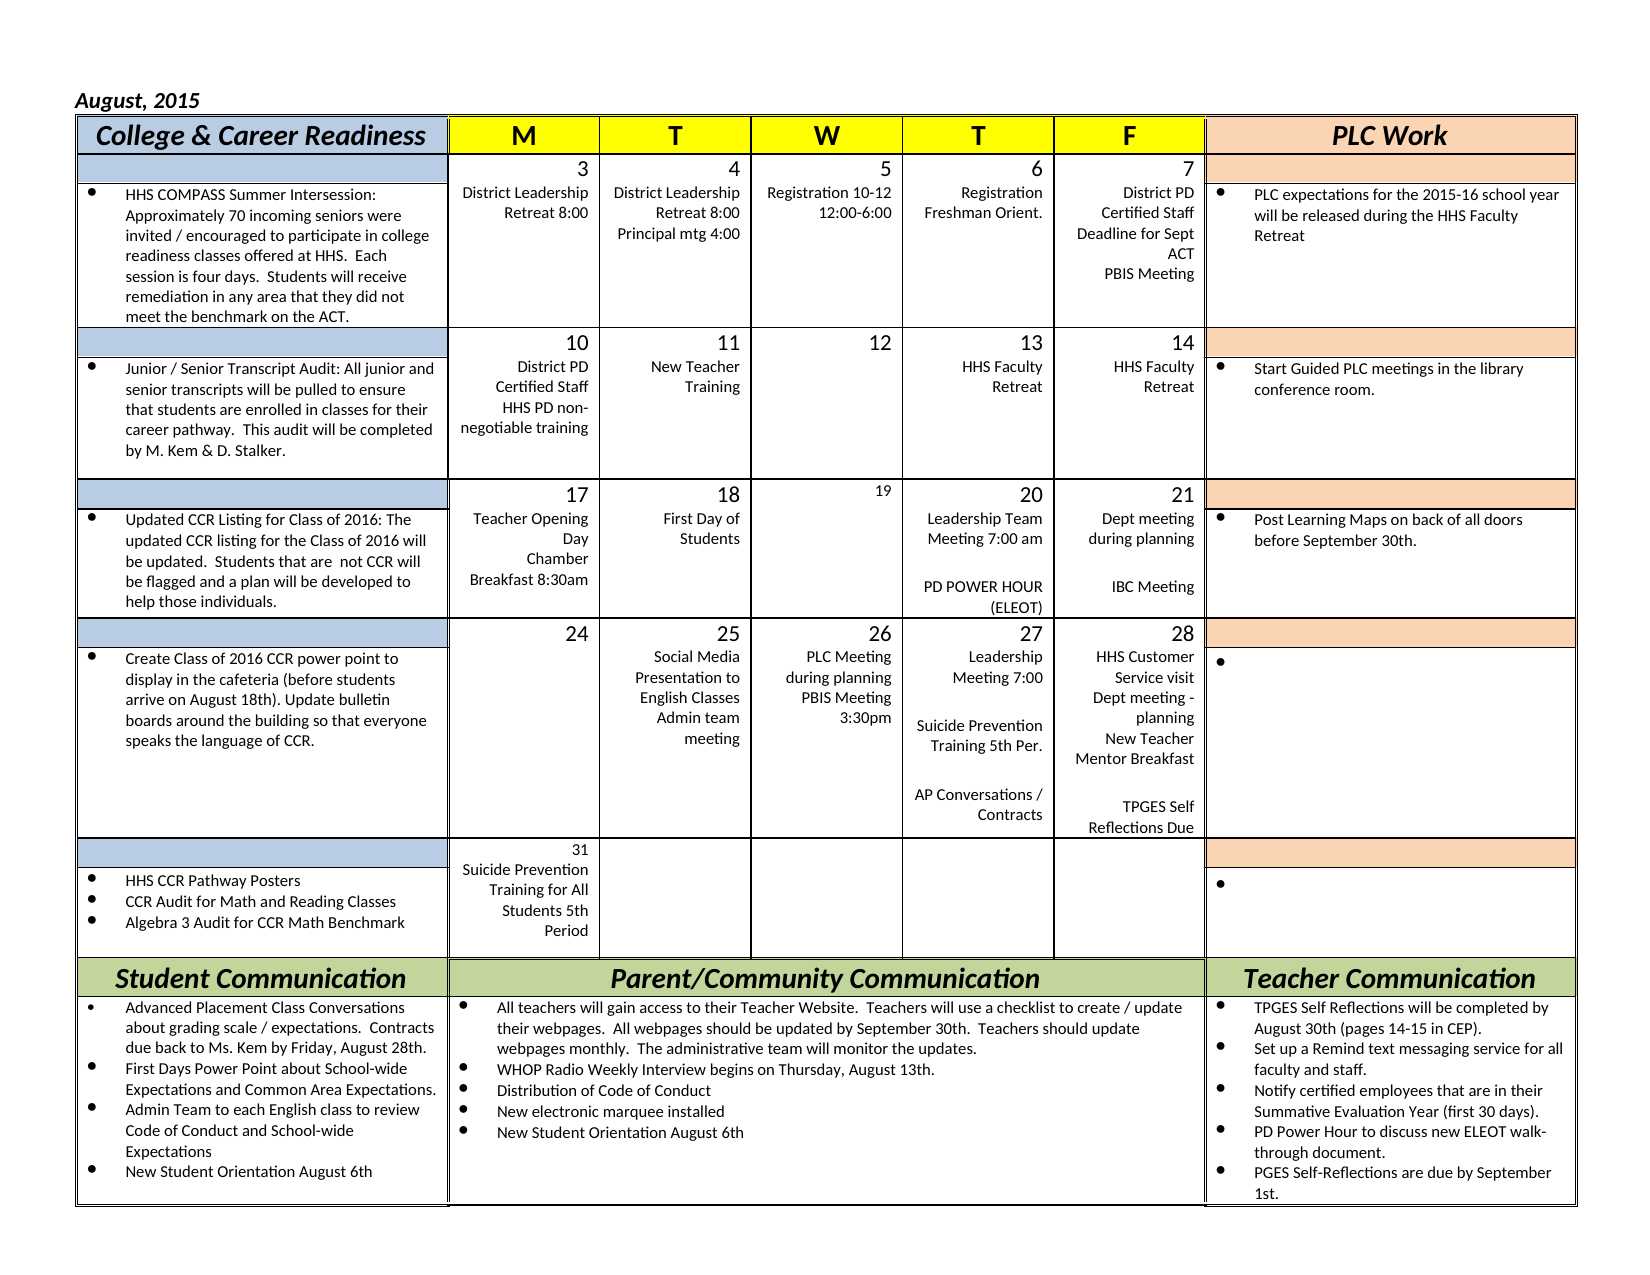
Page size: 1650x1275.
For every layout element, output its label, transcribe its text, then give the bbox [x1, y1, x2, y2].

table_cell 7 District PD Certified Staff Deadline for Sept ACT PBIS Meeting [1055, 155, 1204, 327]
table_cell [752, 839, 902, 957]
table_cell [1207, 839, 1575, 867]
table_cell [1207, 328, 1575, 356]
table_cell 18 First Day of Students [600, 480, 750, 617]
table_cell [78, 619, 447, 647]
table_cell 27 Leadership Meeting 7:00 Suicide Prevention Training 5th Per. AP Conversations / Contracts [903, 619, 1053, 837]
table_cell 31 Suicide Prevention Training for All Students 5th Period [450, 839, 599, 957]
table_cell 4 District Leadership Retreat 8:00 Principal mtg 4:00 [600, 155, 750, 327]
table_cell [1207, 480, 1575, 508]
table_cell [78, 839, 447, 867]
table_cell [1207, 648, 1575, 837]
table_header College & Career Readiness [78, 117, 448, 153]
table_cell 10 District PD Certified Staff HHS PD non-negotiable training [449, 328, 599, 478]
table_cell 24 [450, 619, 599, 837]
table_cell 20 Leadership Team Meeting 7:00 am PD POWER HOUR (ELEOT) [903, 480, 1053, 617]
table_cell [1055, 839, 1204, 957]
table_cell 3 District Leadership Retreat 8:00 [449, 155, 599, 327]
table_cell 28 HHS Customer Service visit Dept meeting - planning New Teacher Mentor Breakfast TPGES Self Reflections Due [1055, 619, 1204, 837]
table_cell 12 [752, 328, 902, 478]
table_cell [1207, 155, 1575, 182]
table_cell 11 New Teacher Training [600, 328, 750, 478]
table_cell 17 Teacher Opening Day Chamber Breakfast 8:30am [450, 480, 599, 617]
table_cell [1207, 619, 1575, 647]
table_cell 19 [752, 480, 902, 617]
table_cell [78, 480, 447, 508]
table_cell Teacher Communication [1207, 958, 1575, 996]
table_cell Start Guided PLC meetings in the library conference room. [1207, 358, 1575, 478]
table_header T [600, 117, 750, 153]
table_cell All teachers will gain access to their Teacher Website. Teachers will use a checklist to create / update their webpages. All webpages should be updated by September 30th. Teachers should update webpages monthly. The administrative team will monitor the updates. WHOP Radio Weekly Interview begins on Thursday, August 13th. Distribution of Code of Conduct New electronic marquee installed New Student Orientation August 6th [448, 997, 1205, 1204]
table_cell Student Communication [78, 958, 447, 996]
table_cell Updated CCR Listing for Class of 2016: The updated CCR listing for the Class of 2016 will be updated. Students that are not CCR will be flagged and a plan will be developed to help those individuals. [78, 510, 447, 617]
table_cell 21 Dept meeting during planning IBC Meeting [1055, 480, 1204, 617]
table_cell PLC expectations for the 2015-16 school year will be released during the HHS Faculty Retreat [1207, 184, 1575, 327]
table_cell [78, 155, 447, 182]
table_cell HHS CCR Pathway Posters CCR Audit for Math and Reading Classes Algebra 3 Audit for CCR Math Benchmark [78, 868, 447, 957]
table_cell HHS COMPASS Summer Intersession: Approximately 70 incoming seniors were invited / encouraged to participate in college readiness classes offered at HHS. Each session is four days. Students will receive remediation in any area that they did not meet the benchmark on the ACT. [78, 184, 447, 327]
table_header W [752, 117, 902, 153]
table_cell [903, 839, 1053, 957]
table_cell 5 Registration 10-12 12:00-6:00 [752, 155, 902, 327]
table_header F [1055, 117, 1205, 153]
table_cell Parent/Community Communication [450, 960, 1204, 996]
table_cell 6 Registration Freshman Orient. [903, 155, 1053, 327]
table_cell Create Class of 2016 CCR power point to display in the cafeteria (before students arrive on August 18th). Update bulletin boards around the building so that everyone speaks the language of CCR. [78, 648, 447, 837]
table_cell 13 HHS Faculty Retreat [903, 328, 1053, 478]
table_cell Advanced Placement Class Conversations about grading scale / expectations. Contracts due back to Ms. Kem by Friday, August 28th. First Days Power Point about School-wide Expectations and Common Area Expectations. Admin Team to each English class to review Code of Conduct and School-wide Expectations New Student Orientation August 6th [78, 997, 448, 1204]
table_cell 25 Social Media Presentation to English Classes Admin team meeting [600, 619, 750, 837]
table_header PLC Work [1205, 117, 1575, 153]
table_cell TPGES Self Reflections will be completed by August 30th (pages 14-15 in CEP). Set up a Remind text messaging service for all faculty and staff. Notify certified employees that are in their Summative Evaluation Year (first 30 days). PD Power Hour to discuss new ELEOT walk-through document. PGES Self-Reflections are due by September 1st. [1205, 997, 1575, 1204]
table_header T [903, 117, 1053, 153]
table_cell Junior / Senior Transcript Audit: All junior and senior transcripts will be pulled to ensure that students are enrolled in classes for their career pathway. This audit will be completed by M. Kem & D. Stalker. [78, 358, 447, 478]
table_cell 26 PLC Meeting during planning PBIS Meeting 3:30pm [752, 619, 902, 837]
text August, 2015 [75, 86, 1575, 114]
table_cell [600, 839, 750, 957]
table_cell [78, 328, 447, 356]
table_cell Post Learning Maps on back of all doors before September 30th. [1207, 510, 1575, 617]
table_cell 14 HHS Faculty Retreat [1055, 328, 1204, 478]
table_header M [448, 117, 599, 153]
table_cell [1207, 868, 1575, 957]
